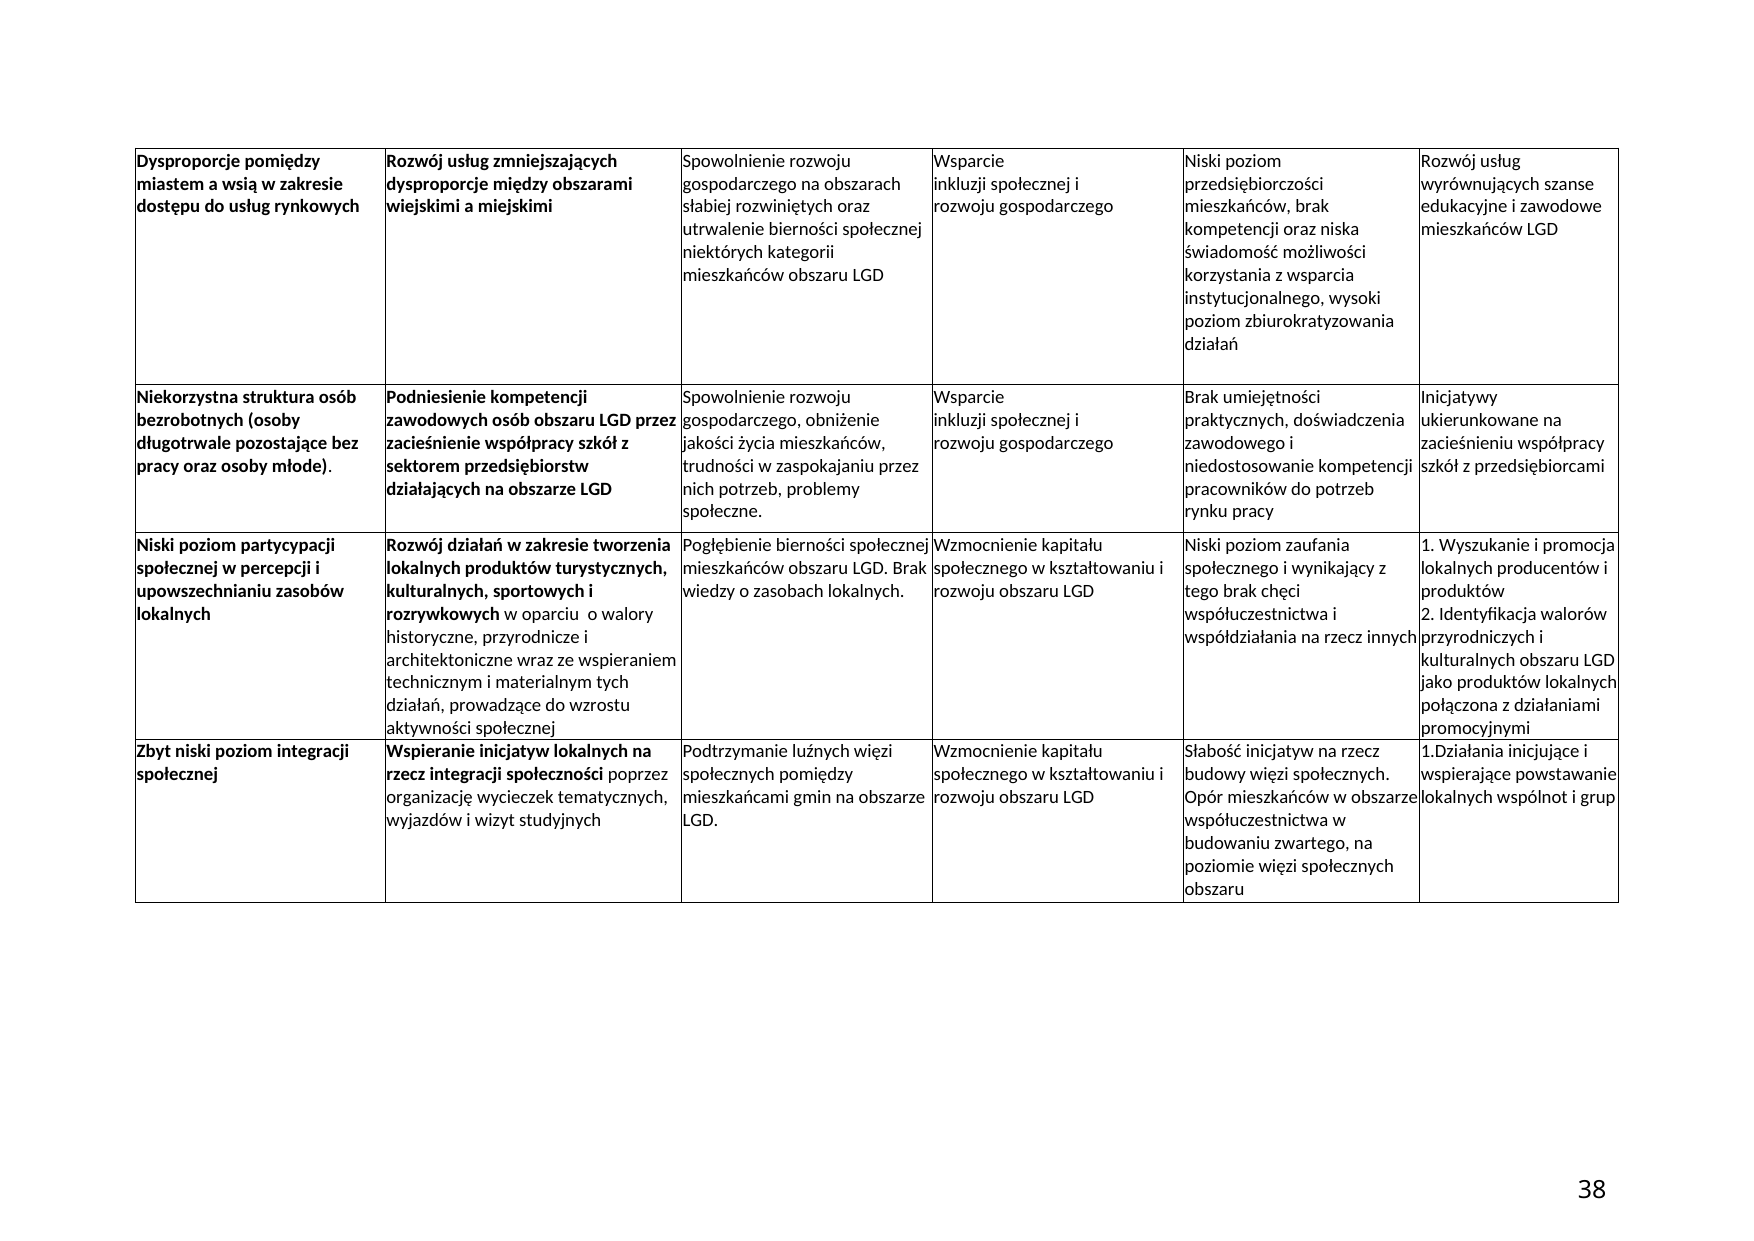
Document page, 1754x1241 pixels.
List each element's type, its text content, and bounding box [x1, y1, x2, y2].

table_cell Zbyt niski poziom integracji społecznej [136, 740, 385, 902]
table_cell 1.Działania inicjujące i wspierające powstawanie lokalnych wspólnot i grup [1420, 740, 1618, 902]
table_cell Dysproporcje pomiędzy miastem a wsią w zakresie dostępu do usług rynkowych [136, 149, 385, 384]
table_cell Wspieranie inicjatyw lokalnych na rzecz integracji społeczności poprzez organizację wycieczek tematycznych, wyjazdów i wizyt studyjnych [386, 740, 681, 902]
table_cell Podniesienie kompetencji zawodowych osób obszaru LGD przez zacieśnienie współpracy szkół z sektorem przedsiębiorstw działających na obszarze LGD [386, 385, 681, 532]
table_cell Rozwój usług wyrównujących szanse edukacyjne i zawodowe mieszkańców LGD [1420, 149, 1618, 384]
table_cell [933, 149, 1183, 384]
table_cell Pogłębienie bierności społecznej mieszkańców obszaru LGD. Brak wiedzy o zasobach lokalnych. [682, 533, 932, 738]
table_cell Spowolnienie rozwoju gospodarczego, obniżenie jakości życia mieszkańców, trudności w zaspokajaniu przez nich potrzeb, problemy społeczne. [682, 385, 932, 532]
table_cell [933, 740, 1183, 902]
table_cell Niski poziom partycypacji społecznej w percepcji i upowszechnianiu zasobów lokalnych [136, 533, 385, 738]
table_cell Podtrzymanie luźnych więzi społecznych pomiędzy mieszkańcami gmin na obszarze LGD. [682, 740, 932, 902]
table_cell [1184, 149, 1419, 384]
table_cell Rozwój usług zmniejszających dysproporcje między obszarami wiejskimi a miejskimi [386, 149, 681, 384]
table_cell Rozwój działań w zakresie tworzenia lokalnych produktów turystycznych, kulturalnych, sportowych i rozrywkowych w oparciu o walory historyczne, przyrodnicze i architektoniczne wraz ze wspieraniem technicznym i materialnym tych działań, prowadzące do wzrostu aktywności społecznej [386, 533, 681, 738]
table_cell Wsparcie inkluzji społecznej i rozwoju gospodarczego [933, 385, 1183, 532]
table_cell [682, 149, 932, 384]
table_cell Wzmocnienie kapitału społecznego w kształtowaniu i rozwoju obszaru LGD [933, 533, 1183, 738]
table_cell Niski poziom zaufania społecznego i wynikający z tego brak chęci współuczestnictwa i współdziałania na rzecz innych [1184, 533, 1419, 738]
table_cell Słabość inicjatyw na rzecz budowy więzi społecznych. Opór mieszkańców w obszarze współuczestnictwa w budowaniu zwartego, na poziomie więzi społecznych obszaru [1184, 740, 1419, 902]
table_cell Brak umiejętności praktycznych, doświadczenia zawodowego i niedostosowanie kompetencji pracowników do potrzeb rynku pracy [1184, 385, 1419, 532]
table_cell 1. Wyszukanie i promocja lokalnych producentów i produktów 2. Identyfikacja walorów przyrodniczych i kulturalnych obszaru LGD jako produktów lokalnych połączona z działaniami promocyjnymi [1420, 533, 1618, 738]
table_cell Inicjatywy ukierunkowane na zacieśnieniu współpracy szkół z przedsiębiorcami [1420, 385, 1618, 532]
table_cell Niekorzystna struktura osób bezrobotnych (osoby długotrwale pozostające bez pracy oraz osoby młode). [136, 385, 385, 532]
